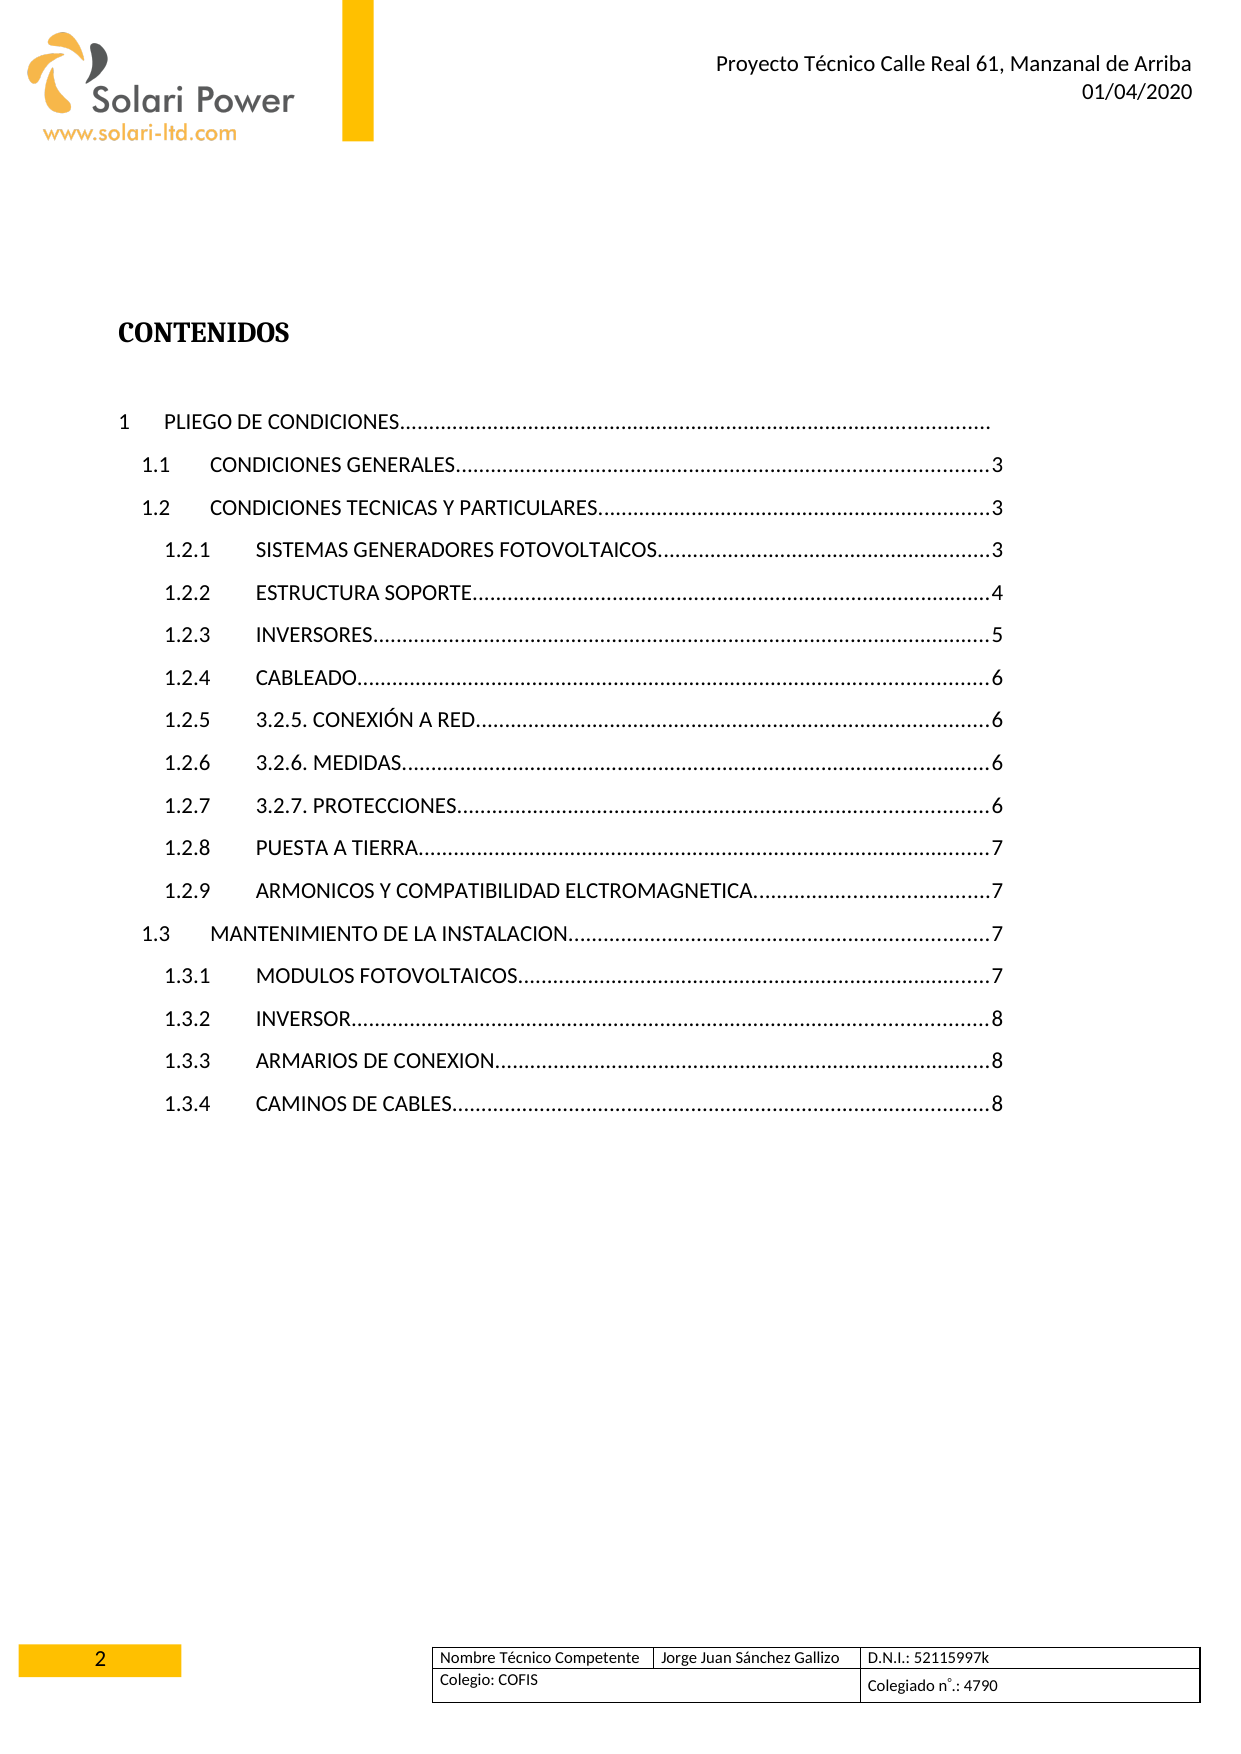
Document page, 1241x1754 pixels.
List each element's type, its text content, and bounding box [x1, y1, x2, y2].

subtitle CONTENIDOS [118, 316, 1107, 349]
text 1.2.3 INVERSORES. 5 [164, 620, 1004, 648]
text 1.2.2 ESTRUCTURA SOPORTE. 4 [164, 578, 1004, 606]
text 1.2.4 CABLEADO. 6 [164, 663, 1004, 691]
text 1.2 CONDICIONES TECNICAS Y PARTICULARES. 3 [141, 493, 1004, 521]
picture [26, 26, 296, 149]
text 1.1 CONDICIONES GENERALES. 3 [141, 450, 1004, 478]
text 1.2.6 3.2.6. MEDIDAS. 6 [164, 748, 1004, 776]
text 1.2.7 3.2.7. PROTECCIONES. 6 [164, 791, 1004, 819]
text 1.3.1 MODULOS FOTOVOLTAICOS. 7 [164, 961, 1004, 989]
text 1.2.9 ARMONICOS Y COMPATIBILIDAD ELCTROMAGNETICA. 7 [164, 876, 1004, 904]
text 1.2.5 3.2.5. CONEXIÓN A RED. 6 [164, 706, 1004, 734]
text 1.3.4 CAMINOS DE CABLES. 8 [164, 1089, 1004, 1117]
text 1.2.8 PUESTA A TIERRA. 7 [164, 833, 1004, 861]
text 1.3.2 INVERSOR. 8 [164, 1004, 1004, 1032]
text 1 PLIEGO DE CONDICIONES 3 [118, 407, 871, 435]
text 1.2.1 SISTEMAS GENERADORES FOTOVOLTAICOS. 3 [164, 535, 1004, 563]
text 1.3 MANTENIMIENTO DE LA INSTALACION. 7 [141, 919, 1004, 947]
text 1.3.3 ARMARIOS DE CONEXION. 8 [164, 1046, 1004, 1074]
